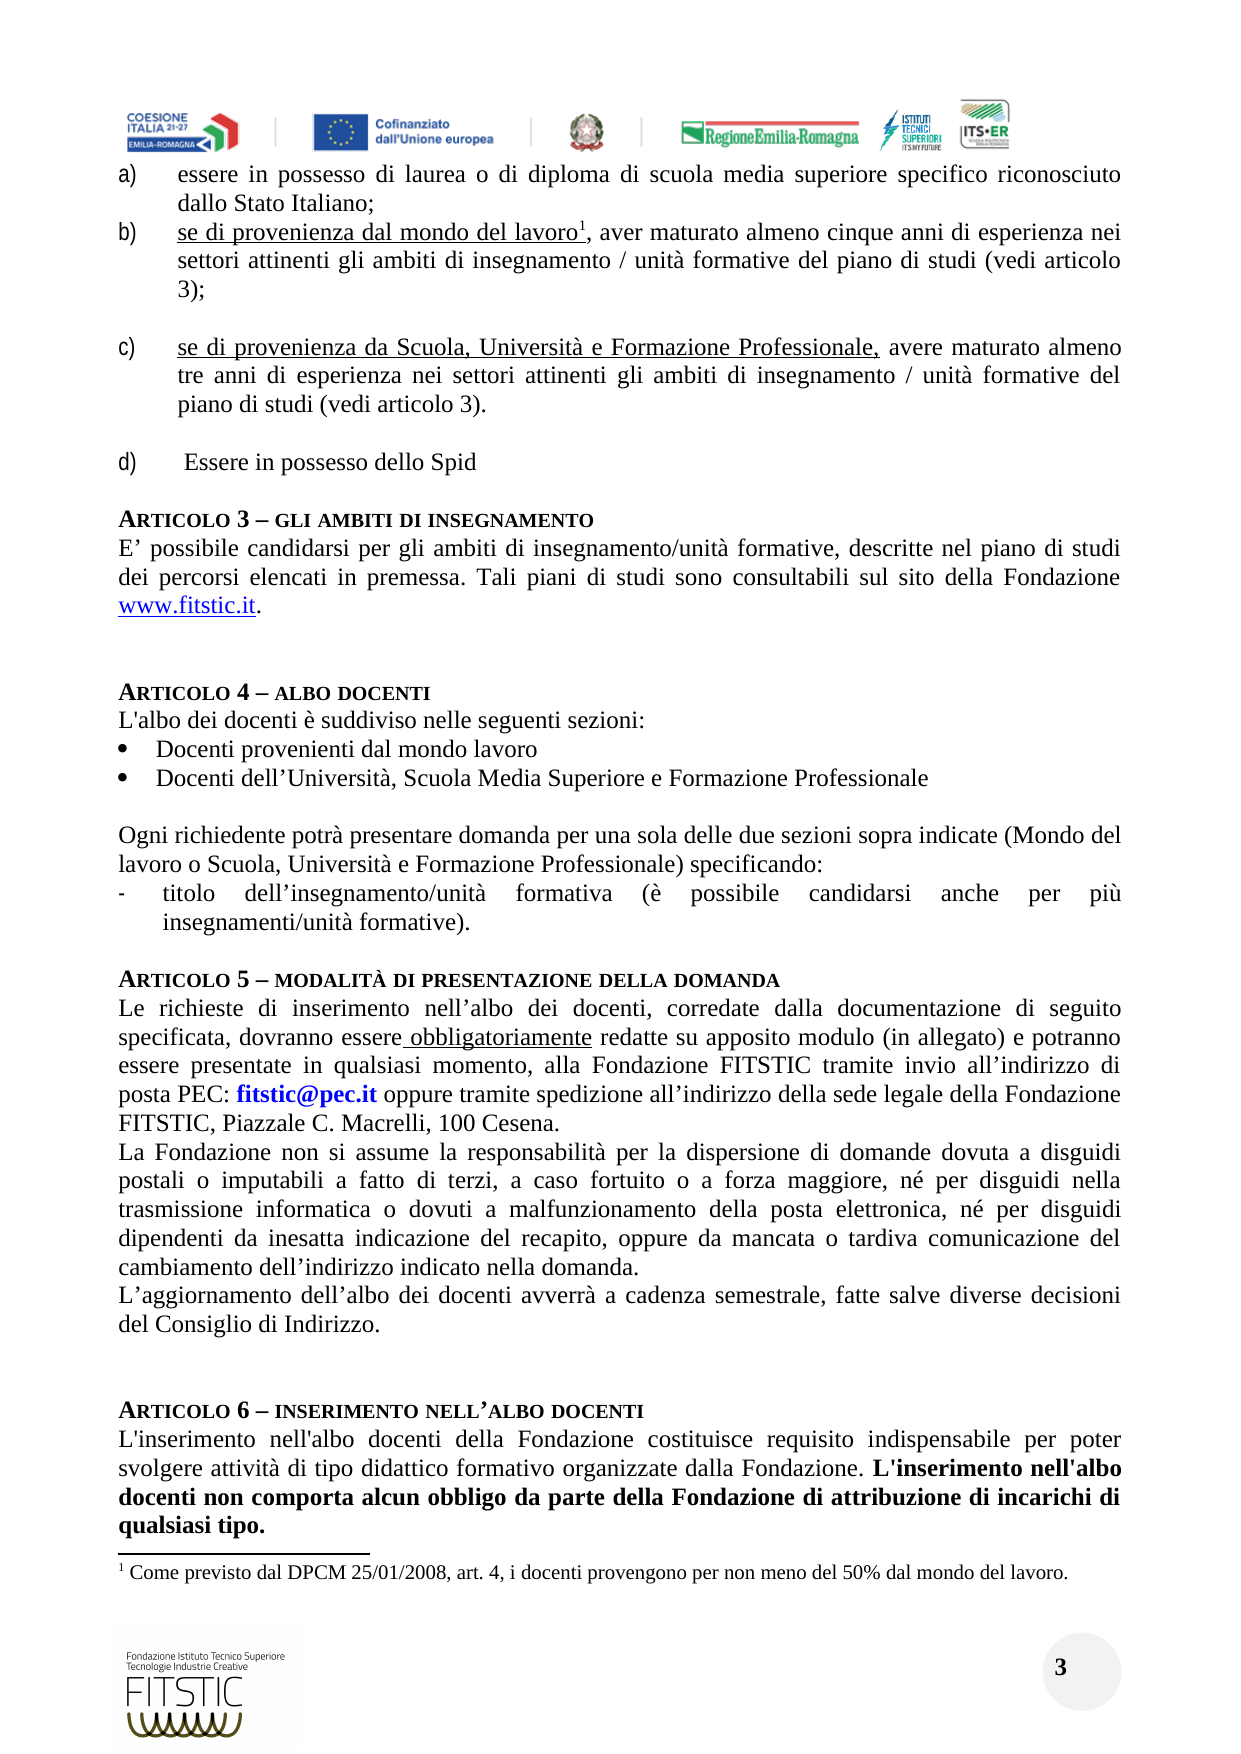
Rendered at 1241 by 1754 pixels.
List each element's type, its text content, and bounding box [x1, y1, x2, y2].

text L'inserimento nell'albo docenti della Fondazione costituisce requisito indispensabile per poter svolgere attività di tipo didattico formativo organizzate dalla Fondazione. L'inserimento nell'albo docenti non comporta alcun obbligo da parte della Fondazione di attribuzione di incarichi di qualsiasi tipo. [118, 1424, 1122, 1539]
list Docenti provenienti dal mondo lavoro [118, 734, 1122, 763]
text Articolo 5 – modalità di presentazione della domanda [118, 964, 1122, 993]
text L'albo dei docenti è suddiviso nelle seguenti sezioni: [118, 706, 1122, 734]
text Articolo 6 – inserimento nell’albo docenti [118, 1396, 1122, 1424]
list se di provenienza da Scuola, Università e Formazione Professionale, avere maturato almeno tre anni di esperienza nei settori attinenti gli ambiti di insegnamento / unità formative del piano di studi (vedi articolo 3). [118, 332, 1122, 418]
list Docenti dell’Università, Scuola Media Superiore e Formazione Professionale [118, 763, 1122, 792]
text Articolo 4 – albo docenti [118, 677, 1122, 706]
list se di provenienza dal mondo del lavoro, aver maturato almeno cinque anni di esperienza nei settori attinenti gli ambiti di insegnamento / unità formative del piano di studi (vedi articolo 3); [118, 216, 1122, 303]
picture [111, 1625, 302, 1751]
text La Fondazione non si assume la responsabilità per la dispersione di domande dovuta a disguidi postali o imputabili a fatto di terzi, a caso fortuito o a forza maggiore, né per disguidi nella trasmissione informatica o dovuti a malfunzionamento della posta elettronica, né per disguidi dipendenti da inesatta indicazione del recapito, oppure da mancata o tardiva comunicazione del cambiamento dell’indirizzo indicato nella domanda. [118, 1137, 1122, 1281]
list Essere in possesso dello Spid [118, 447, 1122, 476]
text E’ possibile candidarsi per gli ambiti di insegnamento/unità formative, descritte nel piano di studi dei percorsi elencati in premessa. Tali piani di studi sono consultabili sul sito della Fondazione www.fitstic.it. [118, 533, 1122, 619]
picture [118, 88, 1021, 159]
text Articolo 3 – gli ambiti di insegnamento [118, 504, 1122, 533]
text Ogni richiedente potrà presentare domanda per una sola delle due sezioni sopra indicate (Mondo del lavoro o Scuola, Università e Formazione Professionale) specificando: [118, 821, 1122, 878]
list titolo dell’insegnamento/unità formativa (è possibile candidarsi anche per più insegnamenti/unità formative). [118, 878, 1122, 936]
text L’aggiornamento dell’albo dei docenti avverrà a cadenza semestrale, fatte salve diverse decisioni del Consiglio di Indirizzo. [118, 1281, 1122, 1338]
list essere in possesso di laurea o di diploma di scuola media superiore specifico riconosciuto dallo Stato Italiano; [118, 159, 1122, 216]
text Le richieste di inserimento nell’albo dei docenti, corredate dalla documentazione di seguito specificata, dovranno essere obbligatoriamente redatte su apposito modulo (in allegato) e potranno essere presentate in qualsiasi momento, alla Fondazione FITSTIC tramite invio all’indirizzo di posta PEC: fitstic@pec.it oppure tramite spedizione all’indirizzo della sede legale della Fondazione FITSTIC, Piazzale C. Macrelli, 100 Cesena. [118, 993, 1122, 1137]
